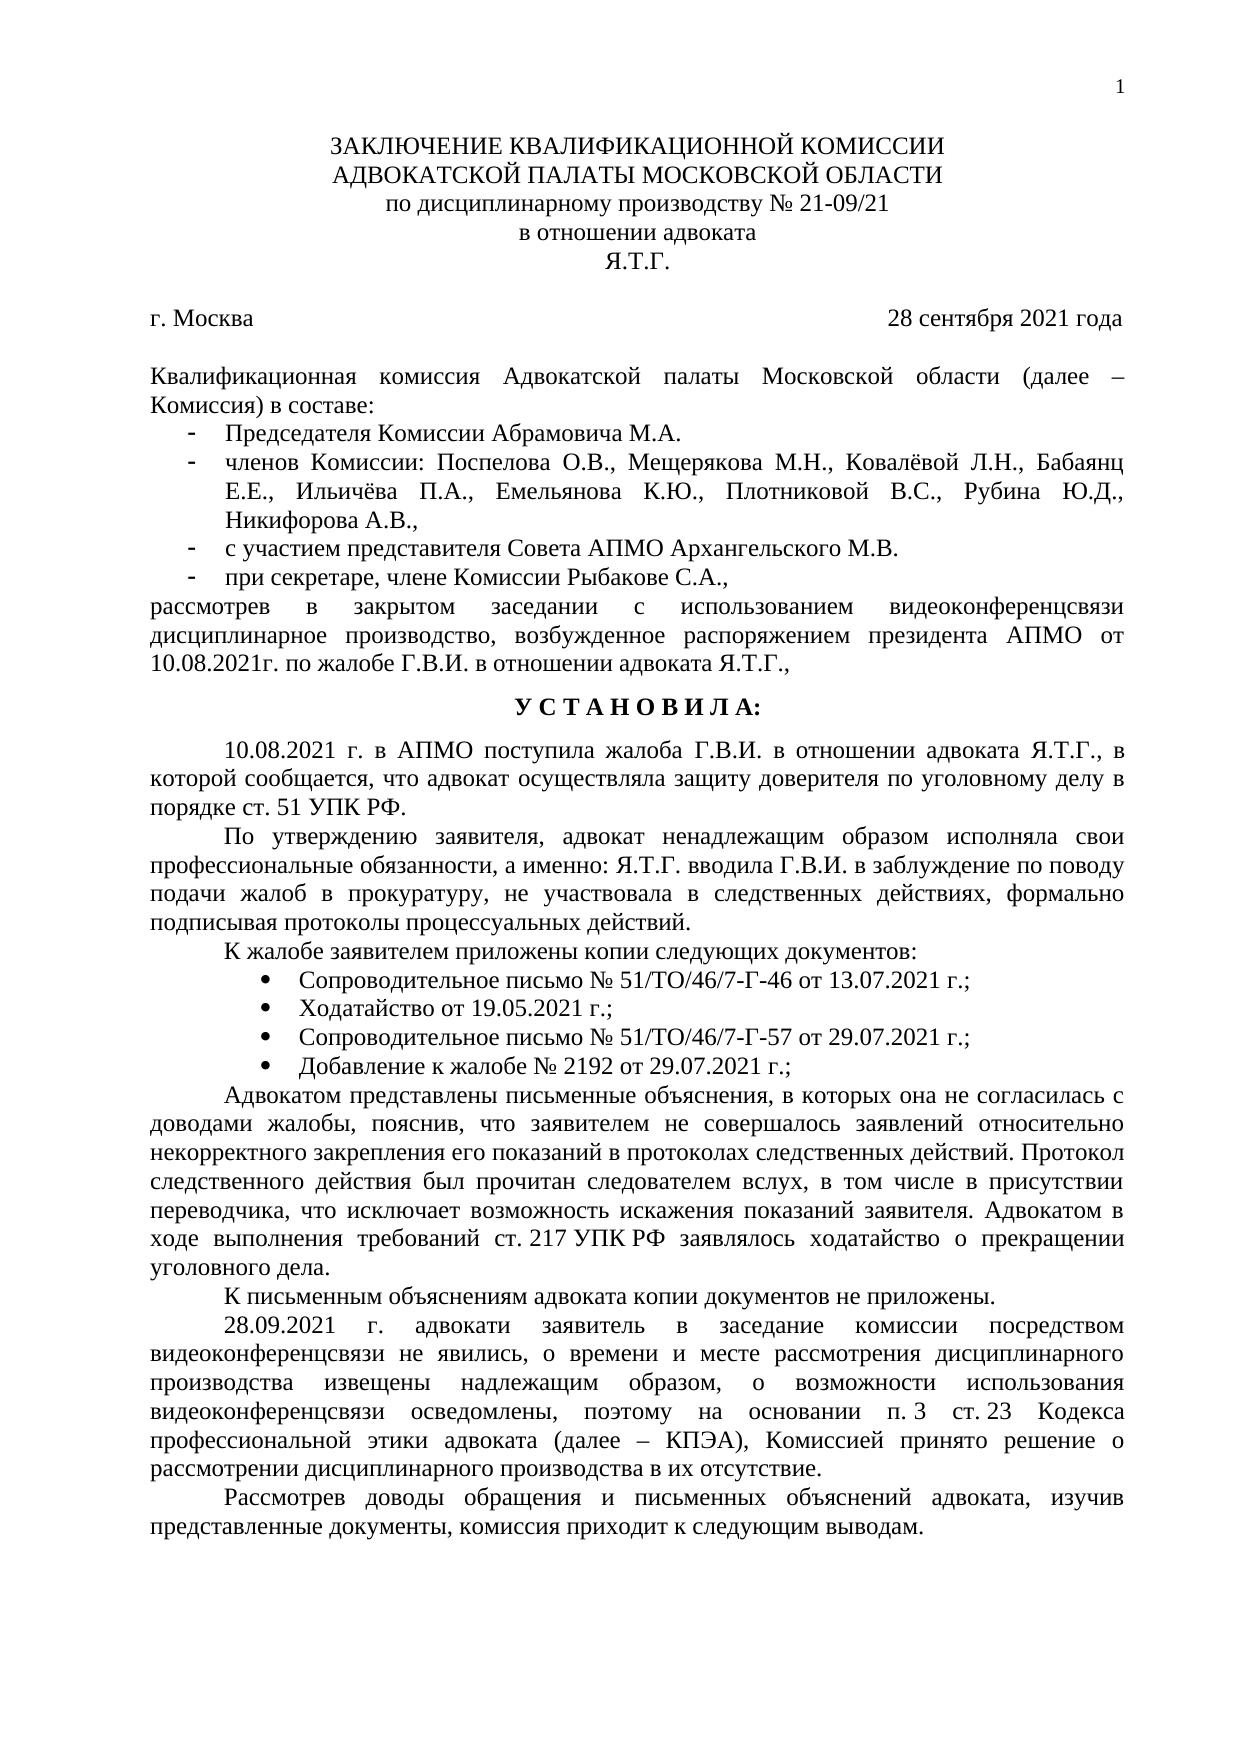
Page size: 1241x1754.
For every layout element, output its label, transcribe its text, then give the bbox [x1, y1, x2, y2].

list членов Комиссии: Поспелова О.В., Мещерякова М.Н., Ковалёвой Л.Н., Бабаянц Е.Е., Ильичёва П.А., Емельянова К.Ю., Плотниковой В.С., Рубина Ю.Д., Никифорова А.В., [187, 447, 1125, 533]
text ЗАКЛЮЧЕНИЕ КВАЛИФИКАЦИОННОЙ КОМИССИИ [150, 131, 1125, 160]
text К письменным объяснениям адвоката копии документов не приложены. [150, 1281, 1125, 1310]
title в отношении адвоката [150, 217, 1125, 246]
text 28.09.2021 г. адвокати заявитель в заседание комиссии посредством видеоконференцсвязи не явились, о времени и месте рассмотрения дисциплинарного производства извещены надлежащим образом, о возможности использования видеоконференцсвязи осведомлены, поэтому на основании п. 3 ст. 23 Кодекса профессиональной этики адвоката (далее – КПЭА), Комиссией принято решение о рассмотрении дисциплинарного производства в их отсутствие. [150, 1310, 1125, 1482]
text г. Москва 28 сентября 2021 года [150, 303, 1125, 332]
list Председателя Комиссии Абрамовича М.А. [187, 418, 1125, 447]
text Квалификационная комиссия Адвокатской палаты Московской области (далее – Комиссия) в составе: [150, 361, 1125, 418]
list Сопроводительное письмо № 51/ТО/46/7-Г-46 от 13.07.2021 г.; [261, 965, 1125, 993]
title Я.Т.Г. [150, 246, 1125, 275]
list с участием представителя Совета АПМО Архангельского М.В. [187, 533, 1125, 562]
text У С Т А Н О В И Л А: [150, 692, 1125, 720]
text К жалобе заявителем приложены копии следующих документов: [150, 936, 1125, 965]
text Адвокатом представлены письменные объяснения, в которых она не согласилась с доводами жалобы, пояснив, что заявителем не совершалось заявлений относительно некорректного закрепления его показаний в протоколах следственных действий. Протокол следственного действия был прочитан следователем вслух, в том числе в присутствии переводчика, что исключает возможность искажения показаний заявителя. Адвокатом в ходе выполнения требований ст. 217 УПК РФ заявлялось ходатайство о прекращении уголовного дела. [150, 1080, 1125, 1281]
title по дисциплинарному производству № 21-09/21 [150, 188, 1125, 217]
title АДВОКАТСКОЙ ПАЛАТЫ МОСКОВСКОЙ ОБЛАСТИ [150, 160, 1125, 188]
list Сопроводительное письмо № 51/ТО/46/7-Г-57 от 29.07.2021 г.; [261, 1022, 1125, 1051]
text рассмотрев в закрытом заседании с использованием видеоконференцсвязи дисциплинарное производство, возбужденное распоряжением президента АПМО от 10.08.2021г. по жалобе Г.В.И. в отношении адвоката Я.Т.Г., [150, 591, 1125, 677]
list Ходатайство от 19.05.2021 г.; [261, 993, 1125, 1022]
list Добавление к жалобе № 2192 от 29.07.2021 г.; [261, 1051, 1125, 1080]
text 10.08.2021 г. в АПМО поступила жалоба Г.В.И. в отношении адвоката Я.Т.Г., в которой сообщается, что адвокат осуществляла защиту доверителя по уголовному делу в порядке ст. 51 УПК РФ. [150, 735, 1125, 821]
text По утверждению заявителя, адвокат ненадлежащим образом исполняла свои профессиональные обязанности, а именно: Я.Т.Г. вводила Г.В.И. в заблуждение по поводу подачи жалоб в прокуратуру, не участвовала в следственных действиях, формально подписывая протоколы процессуальных действий. [150, 821, 1125, 936]
text Рассмотрев доводы обращения и письменных объяснений адвоката, изучив представленные документы, комиссия приходит к следующим выводам. [150, 1482, 1125, 1540]
list при секретаре, члене Комиссии Рыбакове С.А., [187, 562, 1125, 591]
